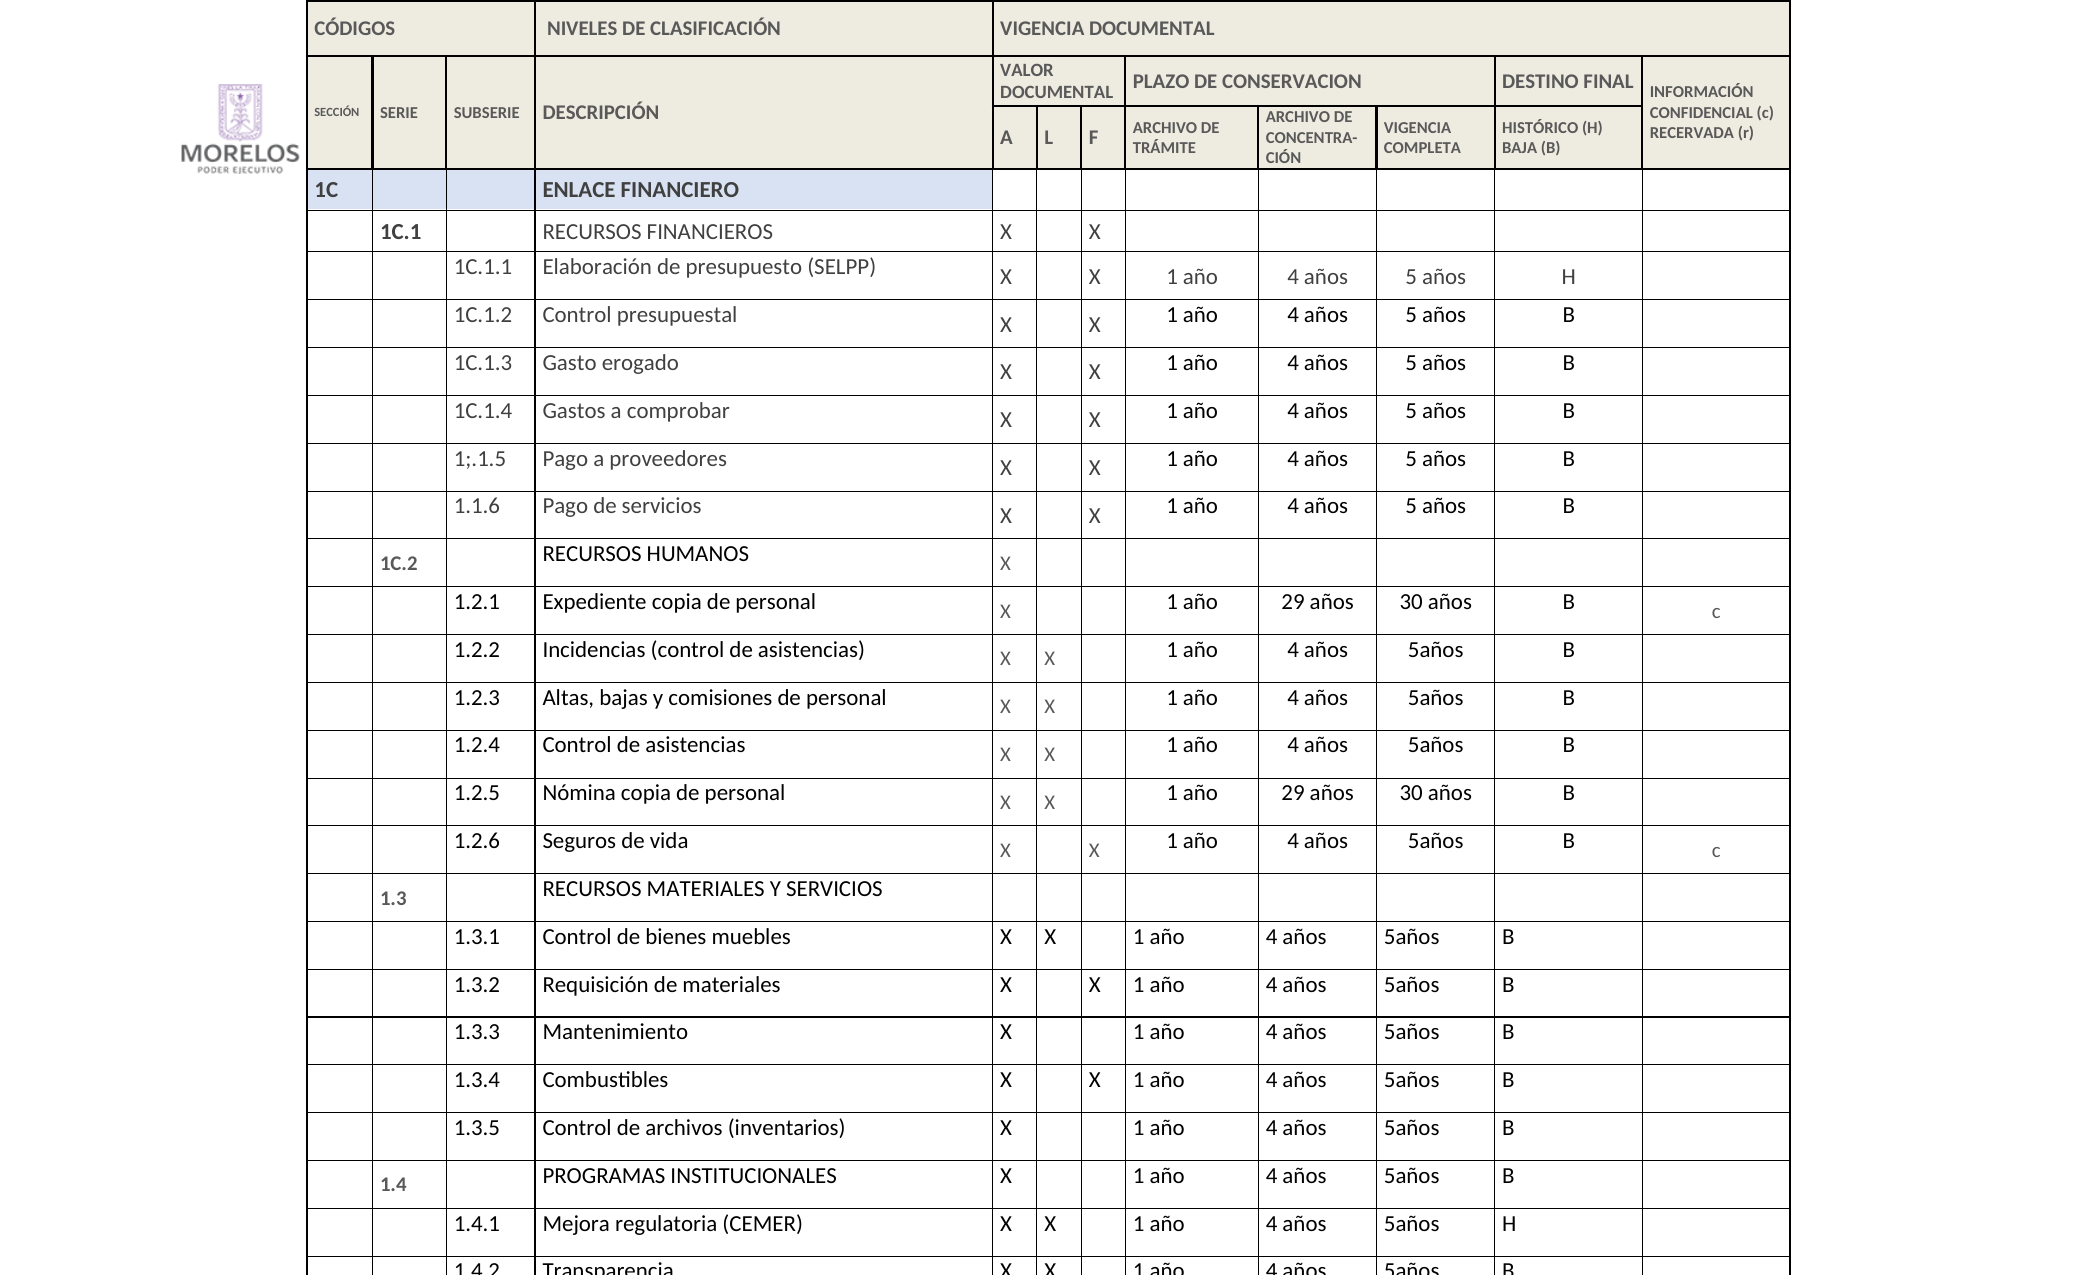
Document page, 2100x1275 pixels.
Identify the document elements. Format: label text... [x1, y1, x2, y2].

table_cell 1.3.5 [447, 1113, 534, 1160]
table_cell SERIE [374, 57, 445, 168]
table_cell B [1495, 300, 1642, 347]
table_cell 5 años [1377, 396, 1494, 443]
table_cell 1.1.6 [447, 492, 534, 538]
table_cell X [993, 492, 1036, 538]
picture [159, 70, 306, 187]
table_cell 4 años [1259, 348, 1376, 395]
table_header VIGENCIA DOCUMENTAL [994, 2, 1789, 55]
table_cell RECURSOS HUMANOS [536, 539, 992, 586]
table_cell Control de bienes muebles [536, 922, 992, 969]
table_cell [1082, 731, 1125, 777]
table_cell [1082, 170, 1125, 209]
table_cell [308, 683, 372, 729]
table_cell [373, 587, 446, 634]
table_cell 29 años [1259, 779, 1376, 825]
table_cell 4 años [1259, 1257, 1376, 1275]
table_cell [1259, 170, 1376, 209]
table_cell [308, 970, 372, 1016]
table_cell [1643, 211, 1789, 251]
table_cell [1377, 874, 1494, 921]
table_cell 5años [1377, 635, 1494, 682]
table_cell [1643, 874, 1789, 921]
table_cell 1 año [1126, 779, 1258, 825]
table_cell [1126, 211, 1258, 251]
table_cell [308, 731, 372, 777]
table_cell 1.2.2 [447, 635, 534, 682]
table_cell 4 años [1259, 683, 1376, 729]
table_cell 1 año [1126, 348, 1258, 395]
table_cell Mejora regulatoria (CEMER) [536, 1209, 992, 1256]
table_cell [1377, 170, 1494, 209]
table_cell 1;.1.5 [447, 444, 534, 491]
table_cell X [993, 731, 1036, 777]
table_cell [308, 1257, 372, 1275]
table_cell 1 año [1126, 1113, 1258, 1160]
table_cell DESTINO FINAL [1496, 57, 1641, 105]
table_cell Combustibles [536, 1065, 992, 1112]
table_cell [1643, 683, 1789, 729]
table_cell [1082, 587, 1125, 634]
table_cell B [1495, 1161, 1642, 1208]
table_cell [373, 1065, 446, 1112]
table_cell H [1495, 1209, 1642, 1256]
table_cell [308, 492, 372, 538]
table_cell X [993, 635, 1036, 682]
table_cell [373, 1018, 446, 1064]
table_cell 5años [1377, 826, 1494, 873]
table_cell [373, 731, 446, 777]
table_cell [308, 300, 372, 347]
table_cell [308, 1161, 372, 1208]
table_cell [373, 300, 446, 347]
table_cell 1 año [1126, 587, 1258, 634]
table_cell Control de asistencias [536, 731, 992, 777]
table_cell F [1082, 107, 1124, 168]
table_cell [1643, 970, 1789, 1016]
table_cell B [1495, 922, 1642, 969]
table_cell 4 años [1259, 731, 1376, 777]
table_cell X [993, 444, 1036, 491]
table_cell 5años [1377, 1113, 1494, 1160]
table_cell [1082, 1257, 1125, 1275]
table_cell [1037, 539, 1081, 586]
table_cell [1643, 731, 1789, 777]
table_cell 5años [1377, 683, 1494, 729]
table_cell X [1037, 922, 1081, 969]
table_cell SECCIÓN [308, 57, 371, 168]
table_cell 4 años [1259, 1113, 1376, 1160]
table_cell [993, 874, 1036, 921]
table_cell PROGRAMAS INSTITUCIONALES [536, 1161, 992, 1208]
table_cell [1643, 348, 1789, 395]
table_cell 5años [1377, 1257, 1494, 1275]
table_cell B [1495, 731, 1642, 777]
table_cell X [993, 779, 1036, 825]
table_cell VIGENCIA COMPLETA [1378, 107, 1494, 168]
table_cell 4 años [1259, 492, 1376, 538]
table_cell [1037, 1161, 1081, 1208]
table_cell X [993, 300, 1036, 347]
table_cell [1082, 539, 1125, 586]
table_cell X [993, 539, 1036, 586]
table_cell [993, 170, 1036, 209]
table_cell B [1495, 1113, 1642, 1160]
table_cell X [993, 970, 1036, 1016]
table_cell [373, 348, 446, 395]
table_cell [1126, 539, 1258, 586]
table_cell [1643, 539, 1789, 586]
table_cell 5 años [1377, 492, 1494, 538]
table_cell 5años [1377, 1209, 1494, 1256]
table_cell [1643, 396, 1789, 443]
table_cell [308, 539, 372, 586]
table_cell X [993, 252, 1036, 299]
table_cell [1037, 874, 1081, 921]
table_cell [1082, 683, 1125, 729]
table_cell 1 año [1126, 300, 1258, 347]
table_cell INFORMACIÓN CONFIDENCIAL (c) RECERVADA (r) [1643, 57, 1789, 168]
table_cell [373, 170, 446, 209]
table_cell RECURSOS MATERIALES Y SERVICIOS [536, 874, 992, 921]
table_cell 4 años [1259, 970, 1376, 1016]
table_cell 1.2.6 [447, 826, 534, 873]
table_cell 1C [308, 170, 372, 209]
table_cell X [1082, 252, 1125, 299]
table_cell B [1495, 587, 1642, 634]
table_cell 29 años [1259, 587, 1376, 634]
table_cell X [1082, 211, 1125, 251]
table_cell [308, 826, 372, 873]
table_cell PLAZO DE CONSERVACION [1126, 57, 1494, 105]
table_cell [1082, 635, 1125, 682]
table_cell 4 años [1259, 1018, 1376, 1064]
table_cell 1 año [1126, 970, 1258, 1016]
table_cell H [1495, 252, 1642, 299]
table_cell 1C.1.3 [447, 348, 534, 395]
table_cell X [993, 922, 1036, 969]
table_cell [373, 492, 446, 538]
table_cell [1377, 539, 1494, 586]
table_cell [1082, 1161, 1125, 1208]
table_cell [308, 444, 372, 491]
table_cell X [1082, 396, 1125, 443]
table_cell 1 año [1126, 826, 1258, 873]
table_cell [1082, 779, 1125, 825]
table_cell 1 año [1126, 492, 1258, 538]
table_cell 30 años [1377, 779, 1494, 825]
table_cell B [1495, 683, 1642, 729]
table_cell [1037, 396, 1081, 443]
table_cell 4 años [1259, 1209, 1376, 1256]
table_cell [1495, 539, 1642, 586]
table_cell 1 año [1126, 922, 1258, 969]
table_cell [447, 170, 534, 209]
table_cell [308, 252, 372, 299]
table_cell [1037, 1113, 1081, 1160]
table_cell [308, 779, 372, 825]
table_cell 4 años [1259, 922, 1376, 969]
table_cell [308, 1209, 372, 1256]
table_cell X [1037, 635, 1081, 682]
table_cell X [993, 211, 1036, 251]
table_cell [308, 1065, 372, 1112]
table_cell 1C.1.1 [447, 252, 534, 299]
table_cell [447, 211, 534, 251]
table_cell X [1082, 826, 1125, 873]
table_cell [373, 444, 446, 491]
table_cell [1643, 300, 1789, 347]
table_cell B [1495, 1065, 1642, 1112]
table_cell Altas, bajas y comisiones de personal [536, 683, 992, 729]
table_cell [373, 1209, 446, 1256]
table_cell [373, 779, 446, 825]
table_cell [1037, 587, 1081, 634]
table_cell Seguros de vida [536, 826, 992, 873]
table_cell 5años [1377, 1018, 1494, 1064]
table_cell [373, 635, 446, 682]
table_cell X [993, 826, 1036, 873]
table_cell X [993, 1161, 1036, 1208]
table_cell [1495, 874, 1642, 921]
table_cell [1643, 1209, 1789, 1256]
table_cell [373, 396, 446, 443]
table_cell [1082, 1113, 1125, 1160]
table_cell X [1082, 1065, 1125, 1112]
table_cell X [993, 683, 1036, 729]
table_cell [1037, 348, 1081, 395]
table_cell B [1495, 970, 1642, 1016]
table_cell X [993, 1113, 1036, 1160]
table_cell 1.4 [373, 1161, 446, 1208]
table_cell Transparencia [536, 1257, 992, 1275]
table_cell ARCHIVO DE TRÁMITE [1126, 107, 1257, 168]
table_cell X [993, 1257, 1036, 1275]
table_cell [1643, 779, 1789, 825]
table_cell X [1037, 1209, 1081, 1256]
table_cell 1C.1.4 [447, 396, 534, 443]
table_cell Elaboración de presupuesto (SELPP) [536, 252, 992, 299]
table_cell [308, 211, 372, 251]
table_cell 1C.1.2 [447, 300, 534, 347]
table_cell Gasto erogado [536, 348, 992, 395]
table_cell X [1082, 492, 1125, 538]
table_cell X [993, 1209, 1036, 1256]
table_cell [1643, 1161, 1789, 1208]
table_cell 1 año [1126, 252, 1258, 299]
table_cell 5años [1377, 922, 1494, 969]
table_cell 1 año [1126, 396, 1258, 443]
table_cell 1C.2 [373, 539, 446, 586]
table_cell 1 año [1126, 1161, 1258, 1208]
table_cell Gastos a comprobar [536, 396, 992, 443]
table_cell [1377, 211, 1494, 251]
table_cell 5años [1377, 1161, 1494, 1208]
table_cell [1643, 635, 1789, 682]
table_cell [1643, 922, 1789, 969]
table_cell SUBSERIE [447, 57, 534, 168]
table_cell X [1082, 348, 1125, 395]
table_cell [1082, 1018, 1125, 1064]
table_cell X [993, 396, 1036, 443]
table_cell [373, 1257, 446, 1275]
table_cell Control presupuestal [536, 300, 992, 347]
table_cell [308, 348, 372, 395]
table_cell B [1495, 396, 1642, 443]
table_cell 1 año [1126, 1209, 1258, 1256]
table_cell X [1037, 731, 1081, 777]
table_cell 4 años [1259, 826, 1376, 873]
table_cell [308, 922, 372, 969]
table_cell 1 año [1126, 731, 1258, 777]
table_cell 1 año [1126, 1257, 1258, 1275]
table_cell X [1037, 683, 1081, 729]
table_cell c [1643, 826, 1789, 873]
table_header NIVELES DE CLASIFICACIÓN [536, 2, 992, 55]
table_cell Mantenimiento [536, 1018, 992, 1064]
table_cell [1259, 539, 1376, 586]
table_cell 5 años [1377, 348, 1494, 395]
table_cell 4 años [1259, 444, 1376, 491]
table_cell 1.3.2 [447, 970, 534, 1016]
table_cell 1.3.4 [447, 1065, 534, 1112]
table_cell RECURSOS FINANCIEROS [536, 211, 992, 251]
table_cell ARCHIVO DE CONCENTRA-CIÓN [1259, 107, 1375, 168]
table_cell 1.2.5 [447, 779, 534, 825]
table_cell [1037, 211, 1081, 251]
table_cell B [1495, 444, 1642, 491]
table_cell [1643, 444, 1789, 491]
table_cell DESCRIPCIÓN [536, 57, 992, 168]
table_cell A [994, 107, 1036, 168]
table_cell 5años [1377, 970, 1494, 1016]
table_cell [308, 1018, 372, 1064]
table_cell [373, 922, 446, 969]
table_cell [308, 874, 372, 921]
table_cell [1126, 874, 1258, 921]
table_cell 4 años [1259, 1065, 1376, 1112]
table_cell [447, 1161, 534, 1208]
table_cell B [1495, 1257, 1642, 1275]
table_cell [1037, 970, 1081, 1016]
table_cell 4 años [1259, 635, 1376, 682]
table_cell B [1495, 348, 1642, 395]
table_cell B [1495, 492, 1642, 538]
table_cell [1037, 1018, 1081, 1064]
table_cell Control de archivos (inventarios) [536, 1113, 992, 1160]
table_cell 1.2.3 [447, 683, 534, 729]
table_cell X [993, 1065, 1036, 1112]
table_cell [1126, 170, 1258, 209]
table_cell 5 años [1377, 300, 1494, 347]
table_cell 1.4.1 [447, 1209, 534, 1256]
table_cell VALOR DOCUMENTAL [994, 57, 1124, 105]
table_cell [1082, 874, 1125, 921]
table_cell Requisición de materiales [536, 970, 992, 1016]
table_cell Pago de servicios [536, 492, 992, 538]
table_cell 1 año [1126, 444, 1258, 491]
table_cell HISTÓRICO (H) BAJA (B) [1496, 107, 1641, 168]
table_cell 5años [1377, 731, 1494, 777]
table_cell X [993, 1018, 1036, 1064]
table_cell [308, 1113, 372, 1160]
table_cell [1037, 826, 1081, 873]
table_cell [1037, 444, 1081, 491]
table_cell [373, 970, 446, 1016]
table_cell 4 años [1259, 1161, 1376, 1208]
table_cell 30 años [1377, 587, 1494, 634]
table_cell [1643, 1018, 1789, 1064]
table_cell X [1037, 1257, 1081, 1275]
table_cell B [1495, 779, 1642, 825]
table_cell 1 año [1126, 1065, 1258, 1112]
table_cell 5años [1377, 1065, 1494, 1112]
table_cell [1495, 170, 1642, 209]
table_cell 5 años [1377, 252, 1494, 299]
table_cell 1 año [1126, 683, 1258, 729]
table_cell 1.3.3 [447, 1018, 534, 1064]
table_cell [1259, 211, 1376, 251]
table_cell 1C.1 [373, 211, 446, 251]
table_cell X [993, 587, 1036, 634]
table_cell [373, 826, 446, 873]
table_cell [1037, 252, 1081, 299]
table_cell X [1082, 444, 1125, 491]
table_cell [373, 683, 446, 729]
table_cell 1.3.1 [447, 922, 534, 969]
table_cell 1 año [1126, 1018, 1258, 1064]
table_cell [1643, 1257, 1789, 1275]
table_cell Expediente copia de personal [536, 587, 992, 634]
table_cell 1.2.1 [447, 587, 534, 634]
table_cell 1.2.4 [447, 731, 534, 777]
table_cell [1037, 492, 1081, 538]
table_cell [447, 539, 534, 586]
table_cell Nómina copia de personal [536, 779, 992, 825]
table_cell [1643, 1065, 1789, 1112]
table_cell [1037, 1065, 1081, 1112]
table_cell 4 años [1259, 300, 1376, 347]
table_cell B [1495, 826, 1642, 873]
table_cell Incidencias (control de asistencias) [536, 635, 992, 682]
table_cell [308, 587, 372, 634]
table_cell 4 años [1259, 252, 1376, 299]
table_cell X [1082, 300, 1125, 347]
table_cell B [1495, 1018, 1642, 1064]
table_cell 1 año [1126, 635, 1258, 682]
table_cell [447, 874, 534, 921]
table_cell [373, 252, 446, 299]
table_cell [1082, 922, 1125, 969]
table_cell X [1037, 779, 1081, 825]
table_cell X [993, 348, 1036, 395]
table_cell [1643, 492, 1789, 538]
table_cell [1037, 170, 1081, 209]
table_cell L [1038, 107, 1080, 168]
table_cell B [1495, 635, 1642, 682]
table_cell Pago a proveedores [536, 444, 992, 491]
table_cell [308, 635, 372, 682]
table_cell [1082, 1209, 1125, 1256]
table_cell [1037, 300, 1081, 347]
table_header CÓDIGOS [308, 2, 534, 55]
table_cell c [1643, 587, 1789, 634]
table_cell [1643, 1113, 1789, 1160]
table_cell 1.3 [373, 874, 446, 921]
table_cell X [1082, 970, 1125, 1016]
table_cell 4 años [1259, 396, 1376, 443]
table_cell [1495, 211, 1642, 251]
table_cell 5 años [1377, 444, 1494, 491]
table_cell [1643, 252, 1789, 299]
table_cell [308, 396, 372, 443]
table_cell ENLACE FINANCIERO [536, 170, 992, 209]
table_cell [373, 1113, 446, 1160]
table_cell [1259, 874, 1376, 921]
table_cell 1.4.2 [447, 1257, 534, 1275]
table_cell [1643, 170, 1789, 209]
